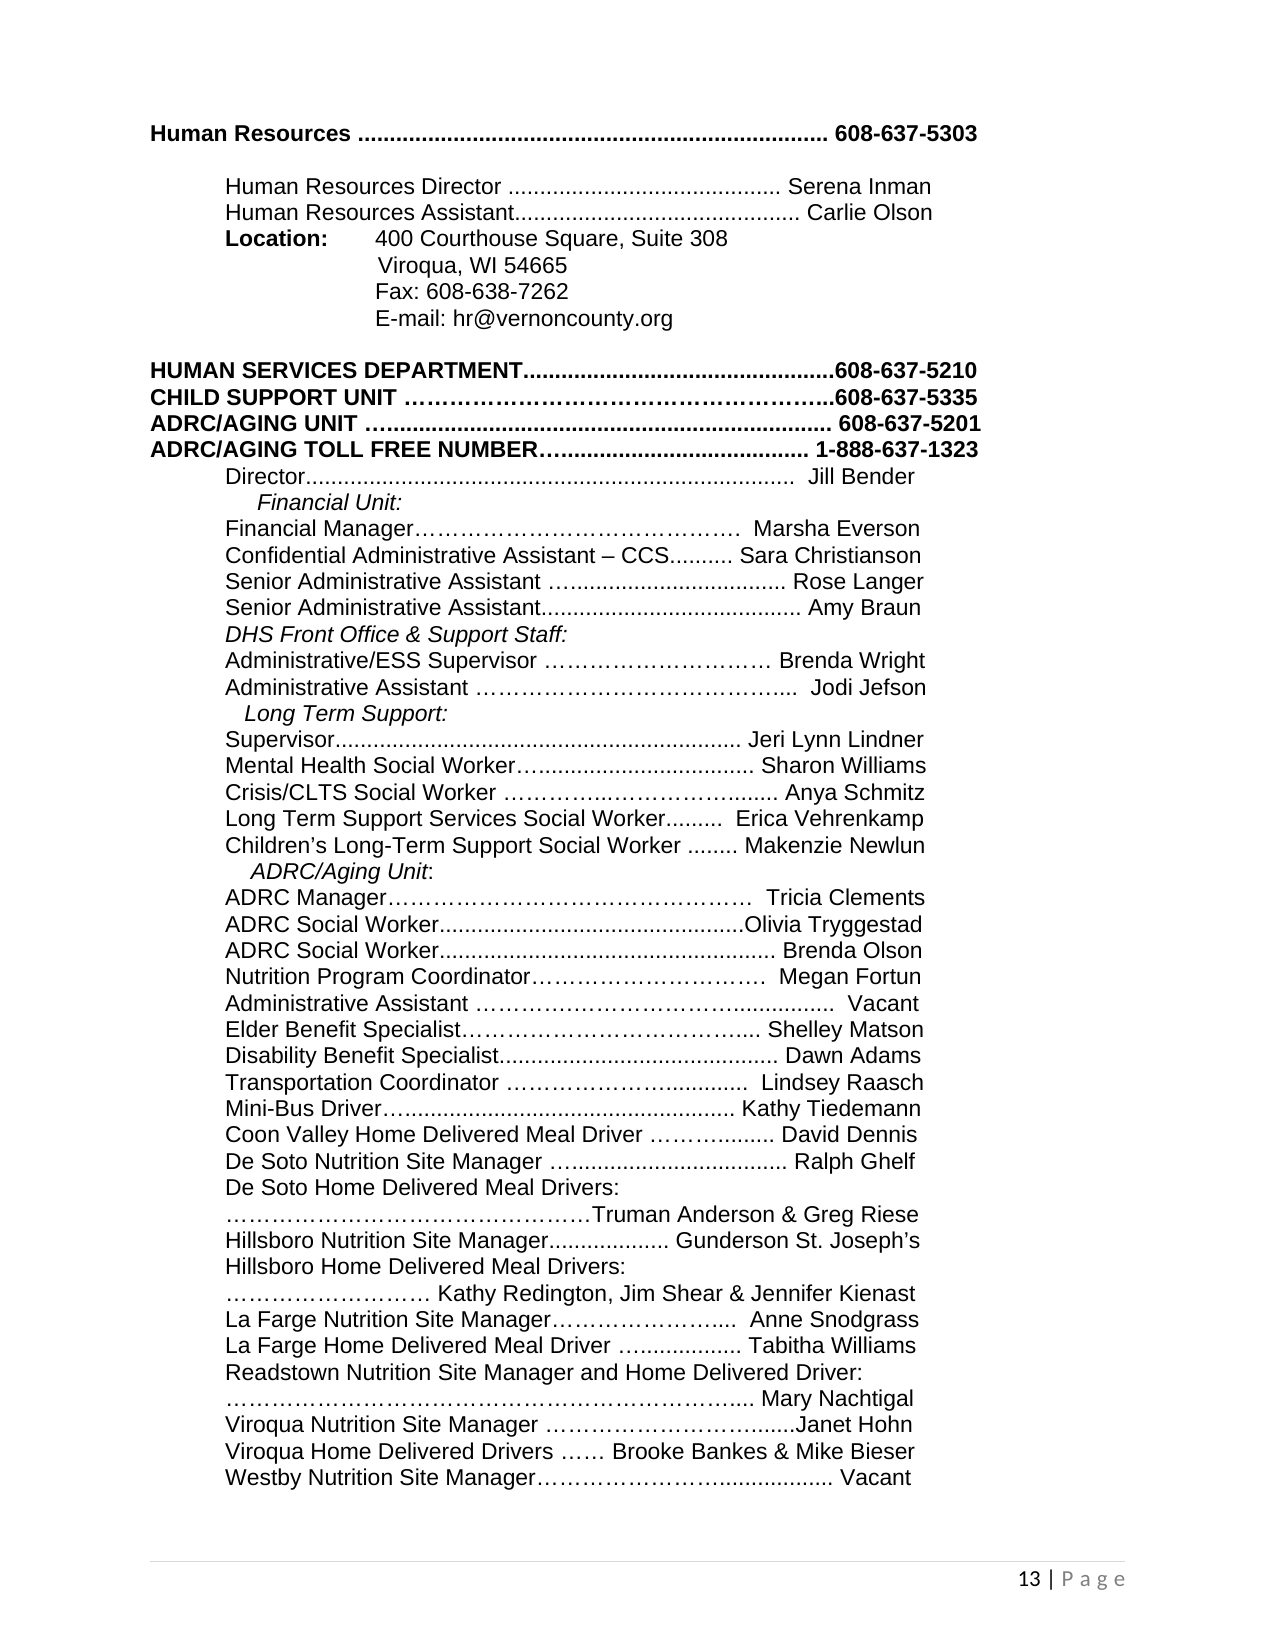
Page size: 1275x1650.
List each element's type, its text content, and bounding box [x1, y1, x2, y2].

text Viroqua, WI 54665 [225, 252, 1125, 278]
text Elder Benefit Specialist……………………………….... Shelley Matson [225, 1016, 1125, 1042]
text ADRC Manager………………………………………… Tricia Clements [225, 884, 1125, 911]
text Transportation Coordinator …………………............. Lindsey Raasch [225, 1069, 1125, 1095]
text Crisis/CLTS Social Worker …………...……………........ Anya Schmitz [225, 779, 1125, 805]
text De Soto Nutrition Site Manager ….................................. Ralph Ghelf [225, 1148, 1125, 1174]
text ………………………………………………………….... Mary Nachtigal [225, 1385, 1125, 1411]
text E-mail: hr@vernoncounty.org [300, 304, 1125, 331]
text Fax: 608-638-7262 [300, 278, 1125, 304]
text Readstown Nutrition Site Manager and Home Delivered Driver: [225, 1359, 1125, 1385]
text ADRC Social Worker................................................Olivia Tryggestad [225, 911, 1125, 937]
text DHS Front Office & Support Staff: [225, 621, 1125, 647]
text ADRC/Aging Unit: [225, 858, 1125, 884]
text …………………………………………Truman Anderson & Greg Riese [225, 1201, 1125, 1227]
text Children’s Long-Term Support Social Worker ........ Makenzie Newlun [225, 832, 1125, 858]
text ADRC Social Worker..................................................... Brenda Olson [225, 937, 1125, 963]
text Nutrition Program Coordinator…………………………. Megan Fortun [225, 963, 1125, 990]
text Supervisor................................................................ Jeri Lynn Lindner [225, 726, 1125, 752]
text Long Term Support: [225, 700, 1125, 726]
text La Farge Home Delivered Meal Driver …................ Tabitha Williams [225, 1332, 1125, 1359]
text Disability Benefit Specialist............................................ Dawn Adams [225, 1042, 1125, 1069]
text Mini-Bus Driver….................................................... Kathy Tiedemann [225, 1095, 1125, 1121]
text Director............................................................................. Jill Bender [225, 463, 1125, 489]
text Financial Manager……………………………………. Marsha Everson [225, 515, 1125, 542]
text Administrative/ESS Supervisor ………………………… Brenda Wright [225, 647, 1125, 673]
text Senior Administrative Assistant......................................... Amy Braun [225, 594, 1125, 621]
text HUMAN SERVICES DEPARTMENT.................................................608-637-5210 [150, 357, 1125, 383]
text Long Term Support Services Social Worker......... Erica Vehrenkamp [225, 805, 1125, 832]
text Administrative Assistant ………………………………….... Jodi Jefson [225, 673, 1125, 700]
text Senior Administrative Assistant ….................................. Rose Langer [225, 568, 1125, 594]
text Mental Health Social Worker….................................. Sharon Williams [225, 752, 1125, 779]
text Human Resources .......................................................................... 608-637-5303 [150, 120, 1125, 146]
text Coon Valley Home Delivered Meal Driver ………......... David Dennis [225, 1121, 1125, 1148]
text Financial Unit: [225, 489, 1125, 515]
text Location: 400 Courthouse Square, Suite 308 [225, 225, 1125, 252]
text Viroqua Home Delivered Drivers …… Brooke Bankes & Mike Bieser [225, 1438, 1125, 1464]
text Confidential Administrative Assistant – CCS.......... Sara Christianson [225, 542, 1125, 568]
text CHILD SUPPORT UNIT ………………………………………………...608-637-5335 [150, 383, 1125, 410]
text De Soto Home Delivered Meal Drivers: [225, 1174, 1125, 1201]
text ……………………… Kathy Redington, Jim Shear & Jennifer Kienast [225, 1279, 1125, 1306]
text Hillsboro Home Delivered Meal Drivers: [225, 1253, 1125, 1279]
text ADRC/AGING UNIT …...................................................................... 608-637-5201 ADRC/AGING TOLL FREE NUMBER…....................................... 1-888-637-1323 [150, 410, 1125, 463]
text Human Resources Director ........................................... Serena Inman [225, 173, 1125, 199]
text Viroqua Nutrition Site Manager ……………………….......Janet Hohn [225, 1411, 1125, 1438]
text Westby Nutrition Site Manager…………………….................. Vacant [225, 1464, 1125, 1490]
text Human Resources Assistant............................................. Carlie Olson [225, 199, 1125, 225]
text Hillsboro Nutrition Site Manager................... Gunderson St. Joseph’s [225, 1227, 1125, 1253]
text Administrative Assistant ………….…………………................ Vacant [225, 990, 1125, 1016]
text La Farge Nutrition Site Manager………………….... Anne Snodgrass [225, 1306, 1125, 1332]
